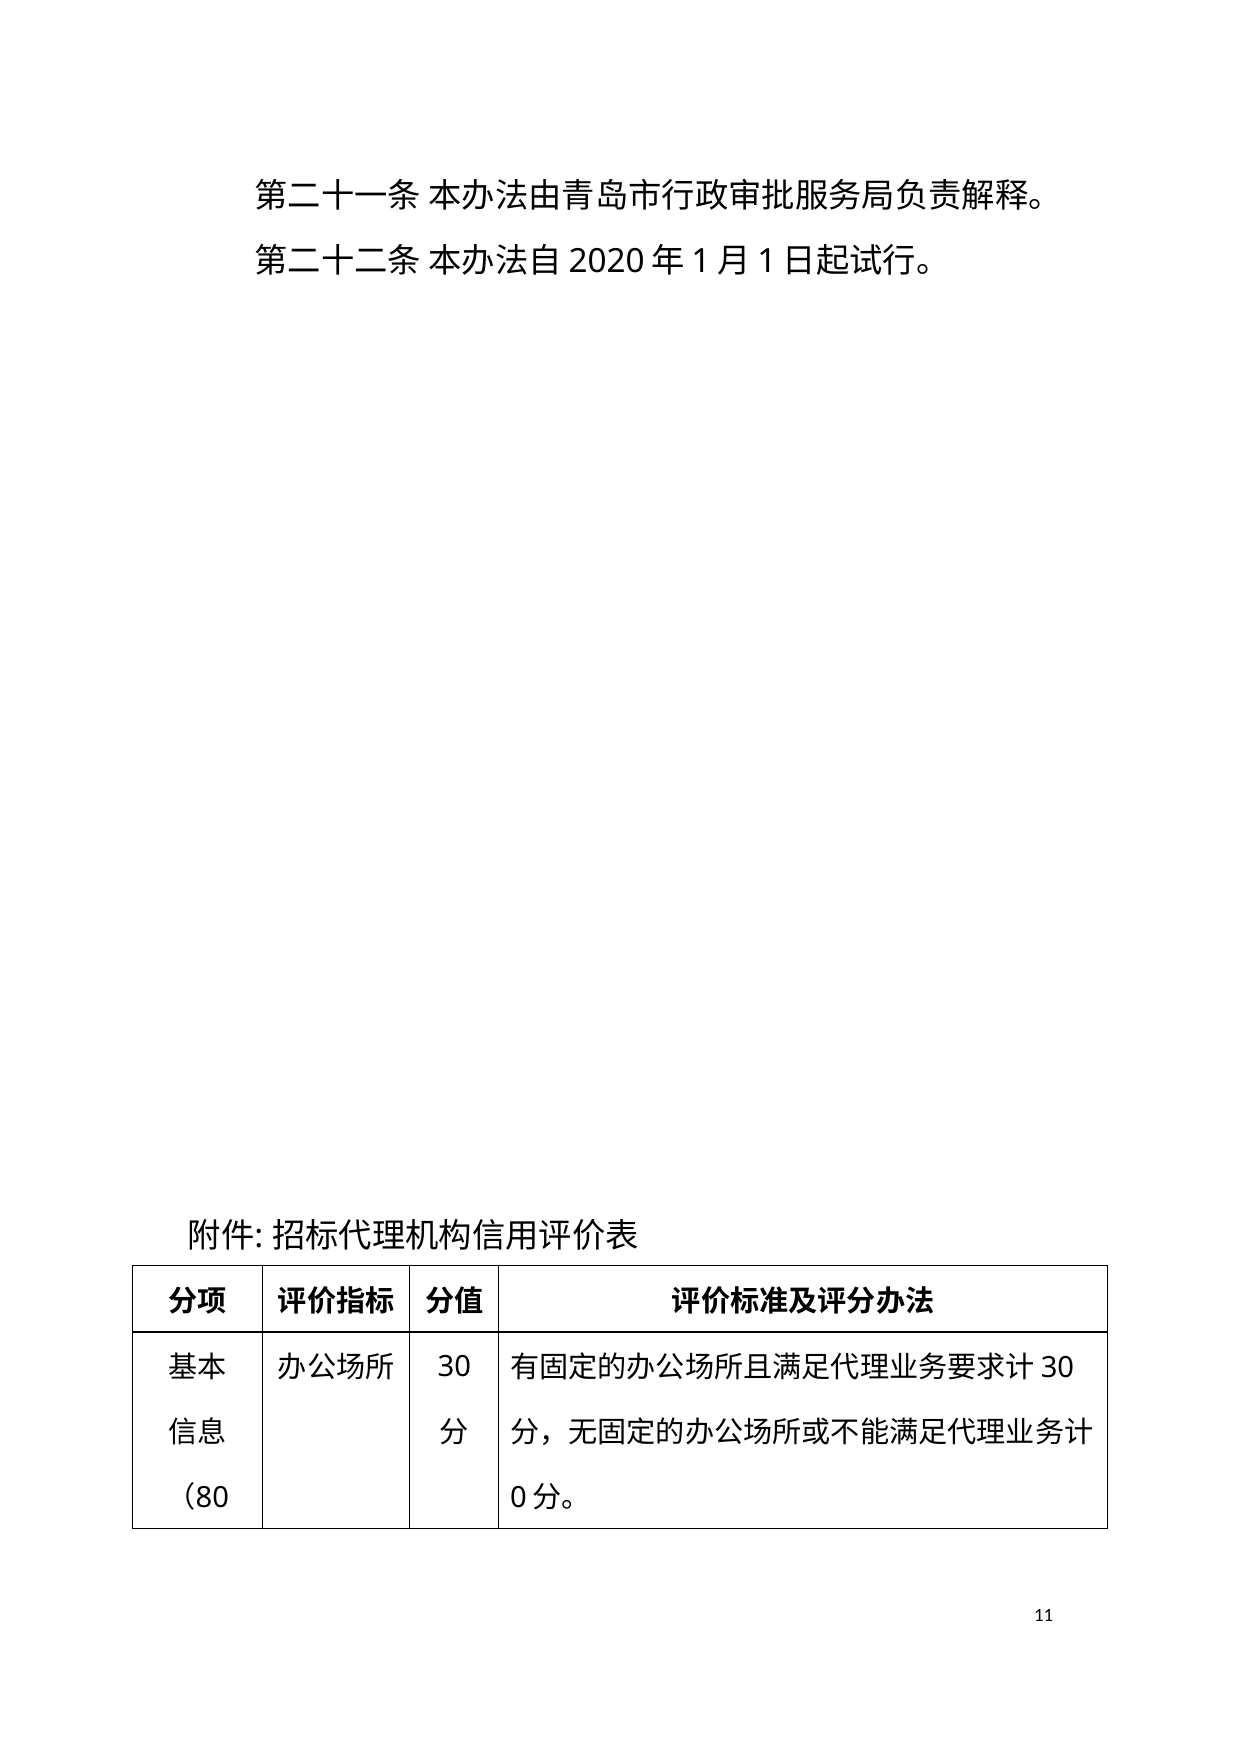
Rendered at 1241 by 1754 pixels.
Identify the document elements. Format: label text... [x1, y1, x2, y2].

table_cell 30分 [410, 1333, 498, 1527]
text 第二十一条 本办法由青岛市行政审批服务局负责解释。 [187, 160, 1053, 225]
text 第二十二条 本办法自2020年1月1日起试行。 [187, 225, 1053, 290]
table_cell 有固定的办公场所且满足代理业务要求计30分，无固定的办公场所或不能满足代理业务计0分。 [499, 1333, 1107, 1527]
table_header 评价指标 [263, 1266, 409, 1331]
table_header 分值 [410, 1266, 498, 1331]
table_header 评价标准及评分办法 [499, 1266, 1107, 1331]
table_cell 办公场所 [263, 1333, 409, 1527]
table_header 分项 [133, 1266, 262, 1331]
table_cell 基本 信息 （80分） [133, 1333, 262, 1527]
text 附件: 招标代理机构信用评价表 [187, 1200, 1053, 1265]
